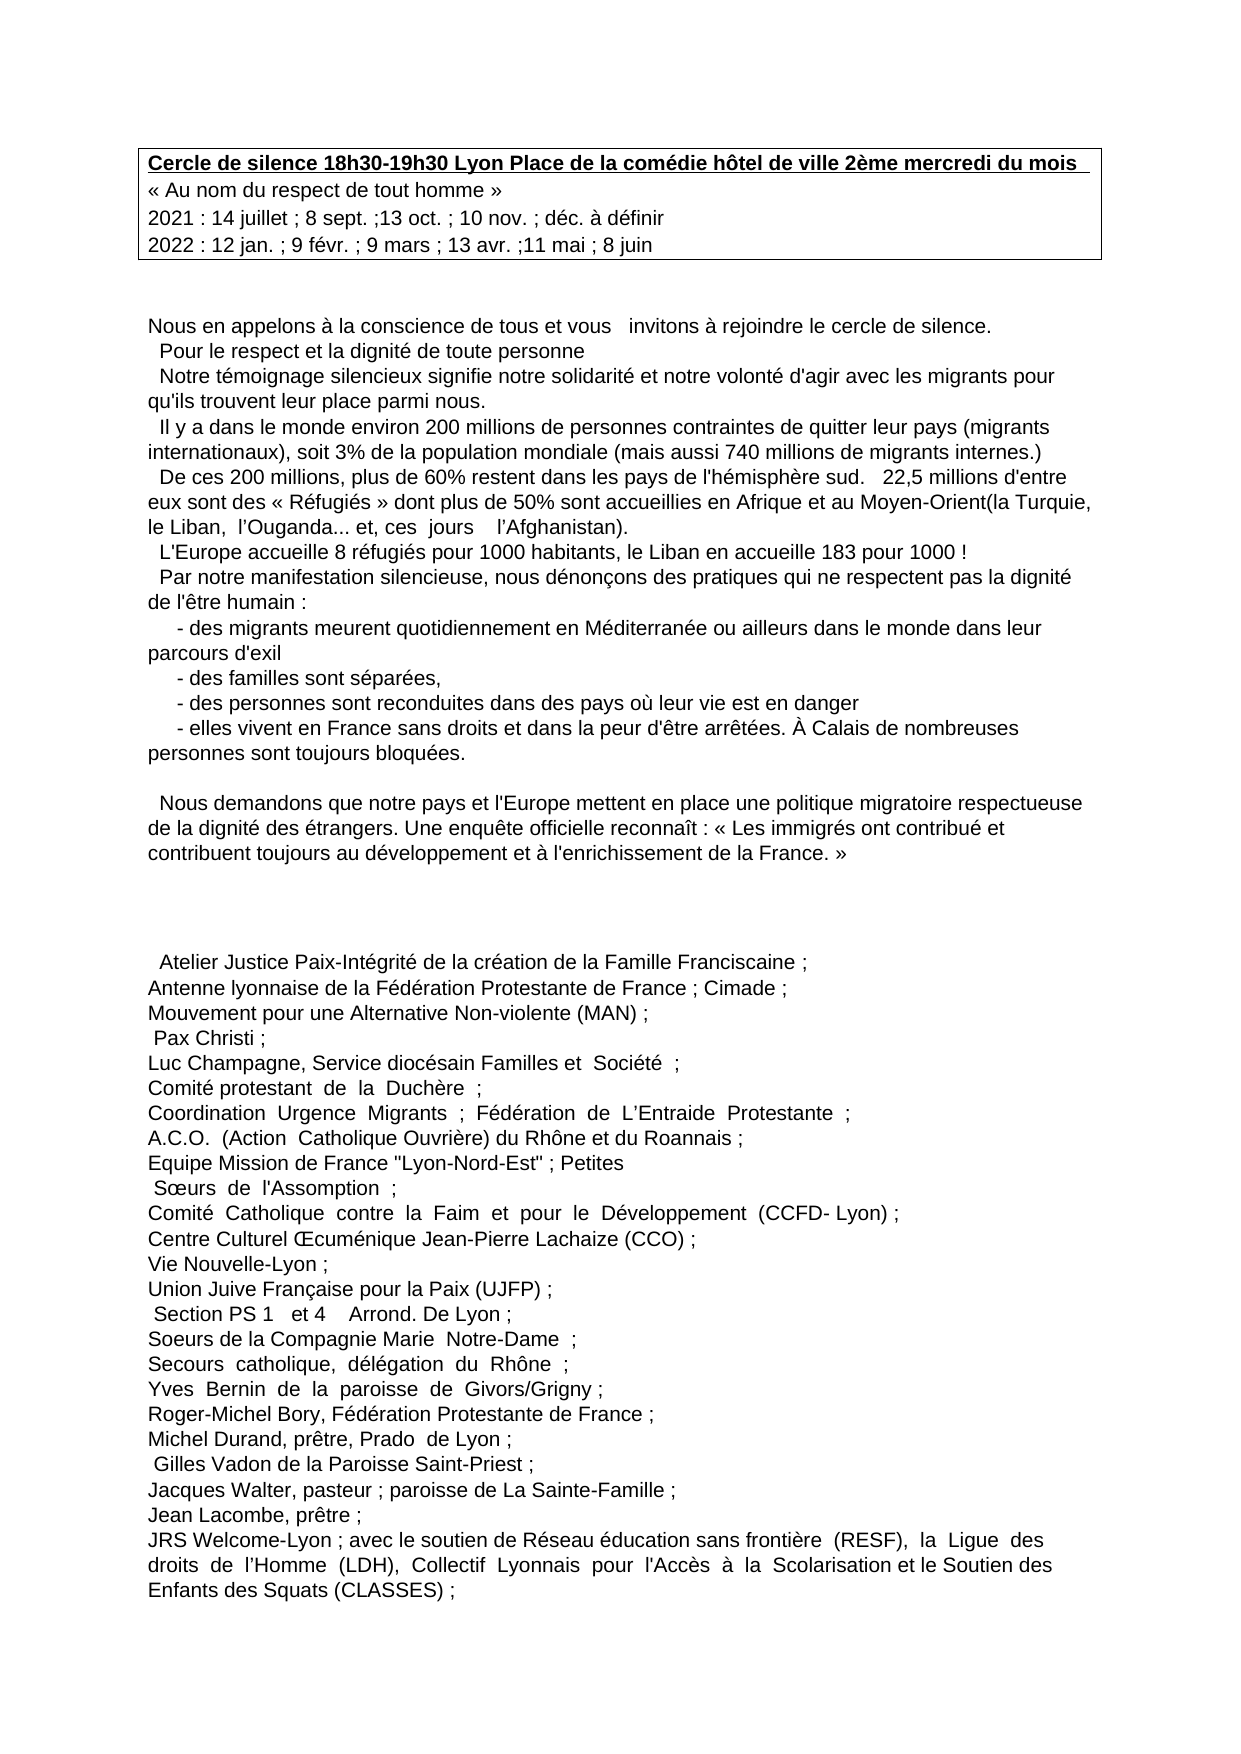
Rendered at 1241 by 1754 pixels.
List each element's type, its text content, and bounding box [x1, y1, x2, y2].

text Roger-Michel Bory, Fédération Protestante de France ; [148, 1402, 1093, 1426]
text « Au nom du respect de tout homme » [139, 175, 1101, 202]
text Sœurs de l'Assomption ; [148, 1176, 1093, 1200]
text Soeurs de la Compagnie Marie Notre-Dame ; [148, 1327, 1093, 1351]
text Comité Catholique contre la Faim et pour le Développement (CCFD- Lyon) ; [148, 1201, 1093, 1225]
text Union Juive Française pour la Paix (UJFP) ; [148, 1277, 1093, 1301]
text - des migrants meurent quotidiennement en Méditerranée ou ailleurs dans le monde dans leur parcours d'exil [148, 615, 1093, 664]
text A.C.O. (Action Catholique Ouvrière) du Rhône et du Roannais ; [148, 1126, 1093, 1150]
text - des personnes sont reconduites dans des pays où leur vie est en danger [148, 691, 1093, 714]
text Comité protestant de la Duchère ; [148, 1076, 1093, 1100]
text Vie Nouvelle-Lyon ; [148, 1251, 1093, 1275]
text Cercle de silence 18h30-19h30 Lyon Place de la comédie hôtel de ville 2ème mercredi du mois [139, 149, 1101, 175]
text Nous en appelons à la conscience de tous et vous invitons à rejoindre le cercle de silence. [148, 314, 1093, 338]
text Il y a dans le monde environ 200 millions de personnes contraintes de quitter leur pays (migrants internationaux), soit 3% de la population mondiale (mais aussi 740 millions de migrants internes.) [148, 414, 1093, 463]
text Yves Bernin de la paroisse de Givors/Grigny ; [148, 1377, 1093, 1401]
text Centre Culturel Œcuménique Jean-Pierre Lachaize (CCO) ; [148, 1226, 1093, 1250]
text Pour le respect et la dignité de toute personne [148, 339, 1093, 363]
text Antenne lyonnaise de la Fédération Protestante de France ; Cimade ; [148, 975, 1093, 999]
text Gilles Vadon de la Paroisse Saint-Priest ; [148, 1452, 1093, 1476]
text Nous demandons que notre pays et l'Europe mettent en place une politique migratoire respectueuse de la dignité des étrangers. Une enquête officielle reconnaît : « Les immigrés ont contribué et contribuent toujours au développement et à l'enrichissement de la France. » [148, 791, 1093, 865]
text JRS Welcome-Lyon ; avec le soutien de Réseau éducation sans frontière (RESF), la Ligue des droits de l’Homme (LDH), Collectif Lyonnais pour l'Accès à la Scolarisation et le Soutien des Enfants des Squats (CLASSES) ; [148, 1528, 1093, 1602]
text Jean Lacombe, prêtre ; [148, 1502, 1093, 1526]
text Secours catholique, délégation du Rhône ; [148, 1352, 1093, 1376]
text Michel Durand, prêtre, Prado de Lyon ; [148, 1427, 1093, 1451]
text 2022 : 12 jan. ; 9 févr. ; 9 mars ; 13 avr. ;11 mai ; 8 juin [139, 230, 1101, 259]
text Equipe Mission de France "Lyon-Nord-Est" ; Petites [148, 1151, 1093, 1175]
text 2021 : 14 juillet ; 8 sept. ;13 oct. ; 10 nov. ; déc. à définir [139, 203, 1101, 230]
text Mouvement pour une Alternative Non-violente (MAN) ; [148, 1000, 1093, 1024]
text De ces 200 millions, plus de 60% restent dans les pays de l'hémisphère sud. 22,5 millions d'entre eux sont des « Réfugiés » dont plus de 50% sont accueillies en Afrique et au Moyen-Orient(la Turquie, le Liban, l’Ouganda... et, ces jours l’Afghanistan). [148, 465, 1093, 539]
text Notre témoignage silencieux signifie notre solidarité et notre volonté d'agir avec les migrants pour qu'ils trouvent leur place parmi nous. [148, 364, 1093, 413]
text L'Europe accueille 8 réfugiés pour 1000 habitants, le Liban en accueille 183 pour 1000 ! [148, 540, 1093, 564]
text Section PS 1 et 4 Arrond. De Lyon ; [148, 1302, 1093, 1326]
text Par notre manifestation silencieuse, nous dénonçons des pratiques qui ne respectent pas la dignité de l'être humain : [148, 565, 1093, 614]
text Jacques Walter, pasteur ; paroisse de La Sainte-Famille ; [148, 1477, 1093, 1501]
text Pax Christi ; [148, 1026, 1093, 1049]
text Luc Champagne, Service diocésain Familles et Société ; [148, 1051, 1093, 1074]
text Coordination Urgence Migrants ; Fédération de L’Entraide Protestante ; [148, 1101, 1093, 1125]
text Atelier Justice Paix-Intégrité de la création de la Famille Franciscaine ; [148, 950, 1093, 974]
text - elles vivent en France sans droits et dans la peur d'être arrêtées. À Calais de nombreuses personnes sont toujours bloquées. [148, 716, 1093, 765]
text - des familles sont séparées, [148, 666, 1093, 689]
